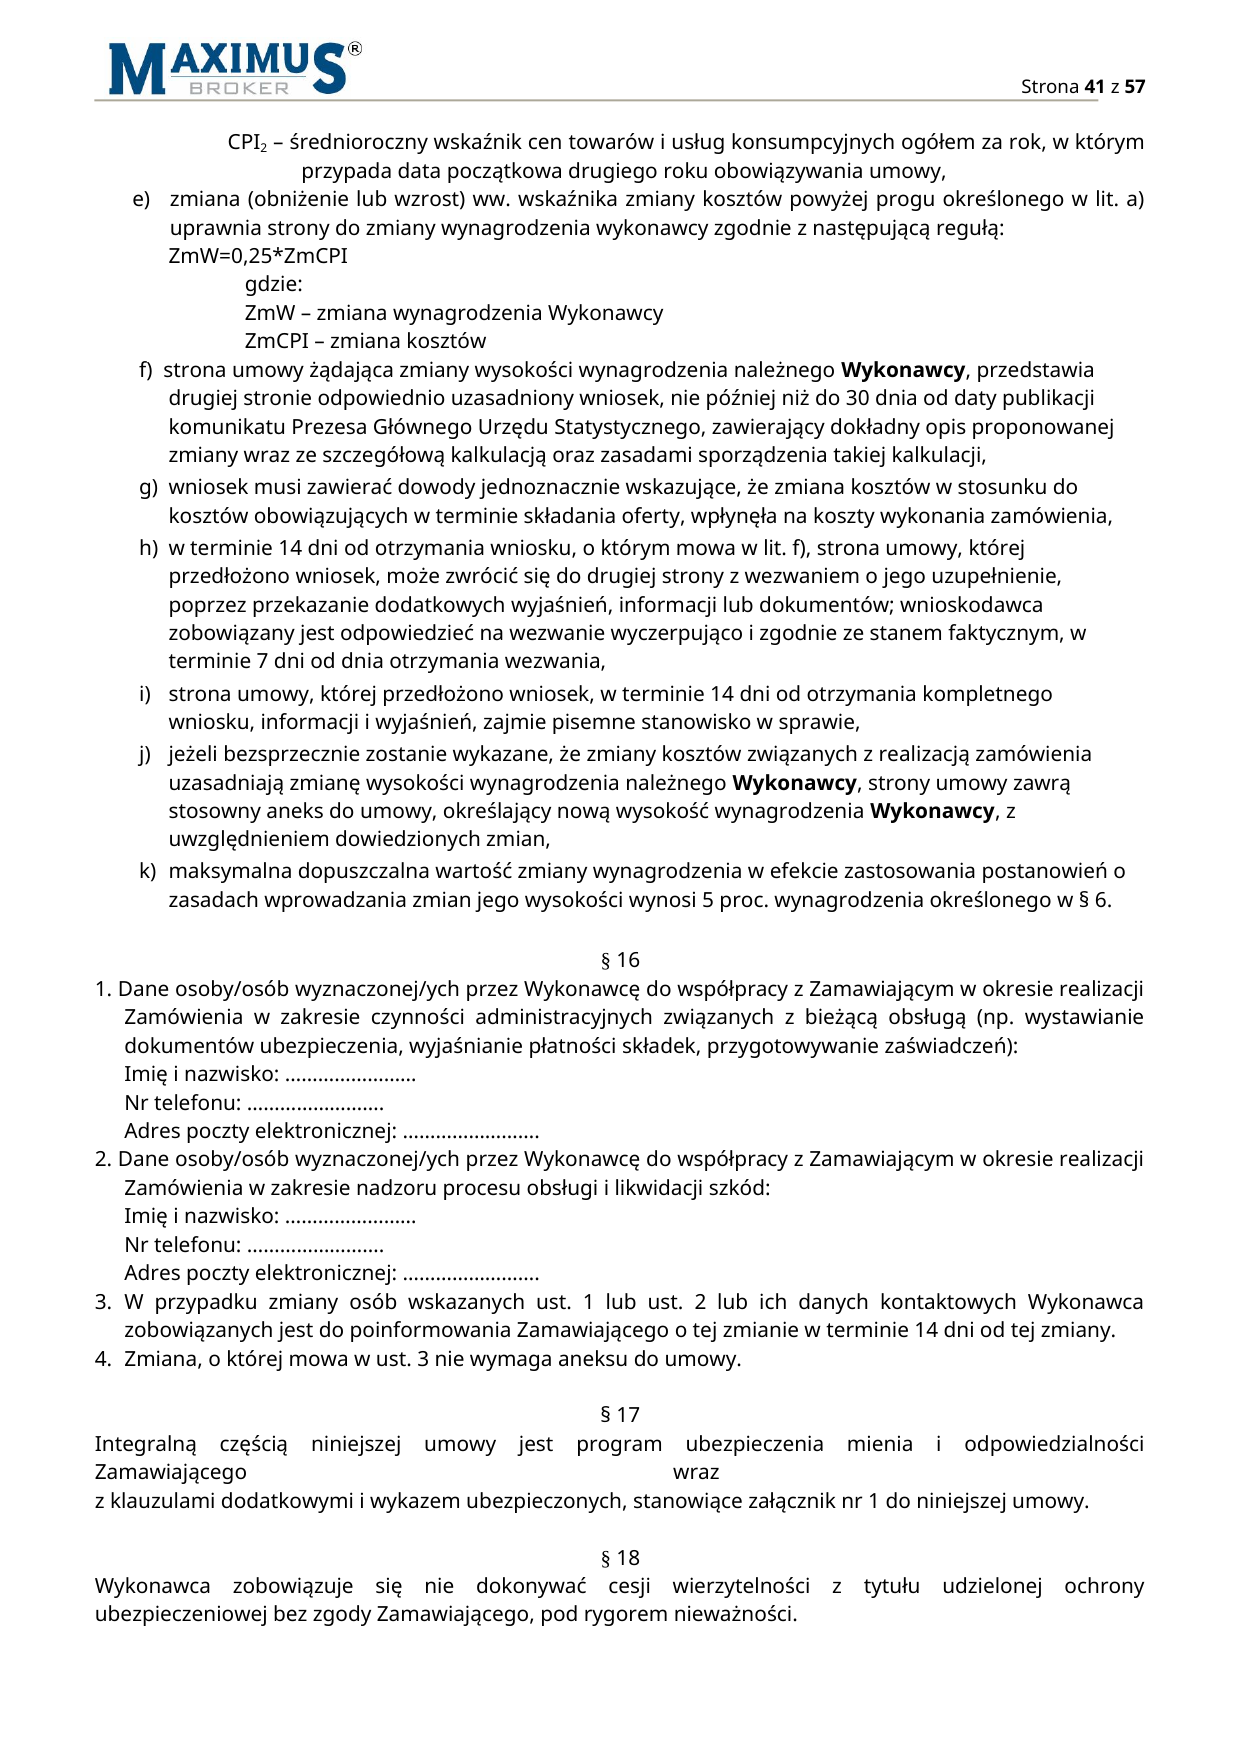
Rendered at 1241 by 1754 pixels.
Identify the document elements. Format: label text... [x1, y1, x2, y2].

list ZmW=0,25*ZmCPI [168, 241, 1146, 269]
list Zmiana, o której mowa w ust. 3 nie wymaga aneksu do umowy. [94, 1344, 1146, 1372]
list Adres poczty elektronicznej: ……………………. [124, 1116, 1146, 1144]
text CPI2 – średnioroczny wskaźnik cen towarów i usług konsumpcyjnych ogółem za rok, w którym przypada data początkowa drugiego roku obowiązywania umowy, [227, 127, 1146, 184]
list Adres poczty elektronicznej: ……………………. [124, 1258, 1146, 1287]
list Imię i nazwisko: …………………… [124, 1059, 1146, 1088]
list gdzie: [244, 269, 1146, 298]
list Nr telefonu: ……………………. [124, 1088, 1146, 1116]
text Wykonawca zobowiązuje się nie dokonywać cesji wierzytelności z tytułu udzielonej ochrony ubezpieczeniowej bez zgody Zamawiającego, pod rygorem nieważności. [94, 1571, 1146, 1628]
text k) maksymalna dopuszczalna wartość zmiany wynagrodzenia w efekcie zastosowania postanowień o zasadach wprowadzania zmian jego wysokości wynosi 5 proc. wynagrodzenia określonego w § 6. [139, 857, 1146, 913]
list 1. Dane osoby/osób wyznaczonej/ych przez Wykonawcę do współpracy z Zamawiającym w okresie realizacji Zamówienia w zakresie czynności administracyjnych związanych z bieżącą obsługą (np. wystawianie dokumentów ubezpieczenia, wyjaśnianie płatności składek, przygotowywanie zaświadczeń): [94, 974, 1146, 1059]
list ZmW – zmiana wynagrodzenia Wykonawcy [244, 298, 1146, 326]
text § 17 [94, 1401, 1146, 1429]
text Integralną częścią niniejszej umowy jest program ubezpieczenia mienia i odpowiedzialności Zamawiającego wraz z klauzulami dodatkowymi i wykazem ubezpieczonych, stanowiące załącznik nr 1 do niniejszej umowy. [94, 1429, 1146, 1514]
list Imię i nazwisko: …………………… [124, 1201, 1146, 1230]
text 18 [94, 1543, 1146, 1571]
list 2. Dane osoby/osób wyznaczonej/ych przez Wykonawcę do współpracy z Zamawiającym w okresie realizacji Zamówienia w zakresie nadzoru procesu obsługi i likwidacji szkód: [94, 1144, 1146, 1201]
picture [103, 37, 368, 99]
text h) w terminie 14 dni od otrzymania wniosku, o którym mowa w lit. f), strona umowy, której przedłożono wniosek, może zwrócić się do drugiej strony z wezwaniem o jego uzupełnienie, poprzez przekazanie dodatkowych wyjaśnień, informacji lub dokumentów; wnioskodawca zobowiązany jest odpowiedzieć na wezwanie wyczerpująco i zgodnie ze stanem faktycznym, w terminie 7 dni od dnia otrzymania wezwania, [139, 533, 1146, 675]
text 16 [94, 946, 1146, 974]
list Nr telefonu: ……………………. [124, 1230, 1146, 1258]
text j) jeżeli bezsprzecznie zostanie wykazane, że zmiany kosztów związanych z realizacją zamówienia uzasadniają zmianę wysokości wynagrodzenia należnego Wykonawcy, strony umowy zawrą stosowny aneks do umowy, określający nową wysokość wynagrodzenia Wykonawcy, z uwzględnieniem dowiedzionych zmian, [139, 739, 1146, 853]
text i) strona umowy, której przedłożono wniosek, w terminie 14 dni od otrzymania kompletnego wniosku, informacji i wyjaśnień, zajmie pisemne stanowisko w sprawie, [139, 679, 1146, 736]
list zmiana (obniżenie lub wzrost) ww. wskaźnika zmiany kosztów powyżej progu określonego w lit. a) uprawnia strony do zmiany wynagrodzenia wykonawcy zgodnie z następującą regułą: [132, 184, 1146, 241]
text f) strona umowy żądająca zmiany wysokości wynagrodzenia należnego Wykonawcy, przedstawia drugiej stronie odpowiednio uzasadniony wniosek, nie później niż do 30 dnia od daty publikacji komunikatu Prezesa Głównego Urzędu Statystycznego, zawierający dokładny opis proponowanej zmiany wraz ze szczegółową kalkulacją oraz zasadami sporządzenia takiej kalkulacji, [139, 355, 1146, 469]
list ZmCPI – zmiana kosztów [244, 326, 1146, 355]
text g) wniosek musi zawierać dowody jednoznacznie wskazujące, że zmiana kosztów w stosunku do kosztów obowiązujących w terminie składania oferty, wpłynęła na koszty wykonania zamówienia, [139, 472, 1146, 529]
list W przypadku zmiany osób wskazanych ust. 1 lub ust. 2 lub ich danych kontaktowych Wykonawca zobowiązanych jest do poinformowania Zamawiającego o tej zmianie w terminie 14 dni od tej zmiany. [94, 1287, 1146, 1344]
